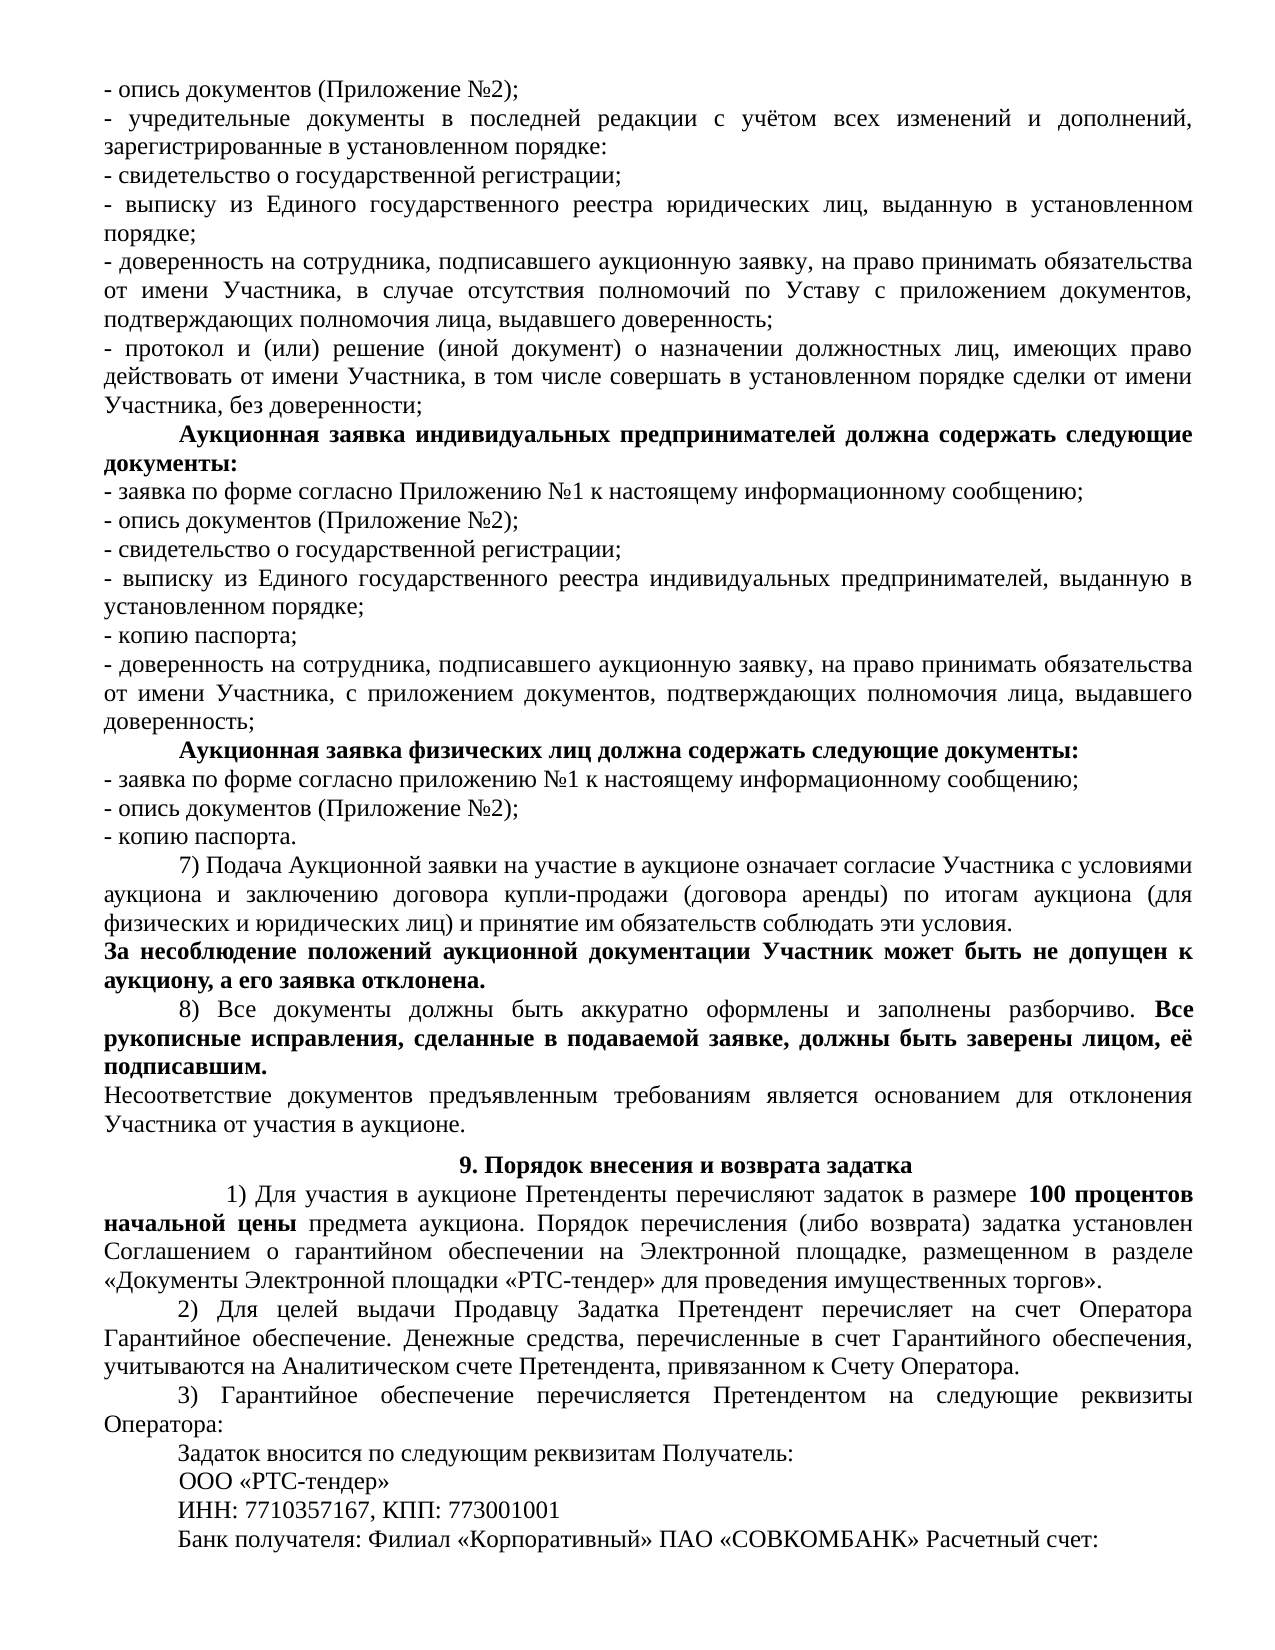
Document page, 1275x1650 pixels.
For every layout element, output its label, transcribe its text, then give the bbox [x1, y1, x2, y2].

text Банк получателя: Филиал «Корпоративный» ПАО «СОВКОМБАНК» Расчетный счет: [103, 1524, 1193, 1553]
text 1) Для участия в аукционе Претенденты перечисляют задаток в размере 100 процентов начальной цены предмета аукциона. Порядок перечисления (либо возврата) задатка установлен Соглашением о гарантийном обеспечении на Электронной площадке, размещенном в разделе «Документы Электронной площадки «РТС-тендер» для проведения имущественных торгов». [103, 1179, 1193, 1294]
text Аукционная заявка индивидуальных предпринимателей должна содержать следующие документы: [103, 419, 1193, 476]
text - копию паспорта. [103, 821, 1193, 850]
text - доверенность на сотрудника, подписавшего аукционную заявку, на право принимать обязательства от имени Участника, с приложением документов, подтверждающих полномочия лица, выдавшего доверенность; [103, 649, 1193, 735]
text Несоответствие документов предъявленным требованиям является основанием для отклонения Участника от участия в аукционе. [103, 1080, 1193, 1138]
text Задаток вносится по следующим реквизитам Получатель: [103, 1438, 1193, 1466]
text - доверенность на сотрудника, подписавшего аукционную заявку, на право принимать обязательства от имени Участника, в случае отсутствия полномочий по Уставу с приложением документов, подтверждающих полномочия лица, выдавшего доверенность; [103, 246, 1193, 333]
text - заявка по форме согласно приложению №1 к настоящему информационному сообщению; [103, 764, 1193, 793]
text 8) Все документы должны быть аккуратно оформлены и заполнены разборчиво. Все рукописные исправления, сделанные в подаваемой заявке, должны быть заверены лицом, её подписавшим. [103, 994, 1193, 1080]
text За несоблюдение положений аукционной документации Участник может быть не допущен к аукциону, а его заявка отклонена. [103, 936, 1193, 994]
text - опись документов (Приложение №2); [103, 74, 1193, 103]
text - учредительные документы в последней редакции с учётом всех изменений и дополнений, зарегистрированные в установленном порядке: [103, 103, 1193, 160]
text 3) Гарантийное обеспечение перечисляется Претендентом на следующие реквизиты Оператора: [103, 1380, 1193, 1438]
text ООО «РТС-тендер» [103, 1466, 1193, 1495]
text - протокол и (или) решение (иной документ) о назначении должностных лиц, имеющих право действовать от имени Участника, в том числе совершать в установленном порядке сделки от имени Участника, без доверенности; [103, 333, 1193, 419]
text - свидетельство о государственной регистрации; [103, 160, 1193, 189]
text - опись документов (Приложение №2); [103, 505, 1193, 534]
text - выписку из Единого государственного реестра юридических лиц, выданную в установленном порядке; [103, 189, 1193, 246]
text - опись документов (Приложение №2); [103, 793, 1193, 821]
text 7) Подача Аукционной заявки на участие в аукционе означает согласие Участника с условиями аукциона и заключению договора купли-продажи (договора аренды) по итогам аукциона (для физических и юридических лиц) и принятие им обязательств соблюдать эти условия. [103, 850, 1193, 936]
text - копию паспорта; [103, 620, 1193, 649]
text ИНН: 7710357167, КПП: 773001001 [103, 1495, 1193, 1524]
text 9. Порядок внесения и возврата задатка [103, 1150, 1193, 1179]
text - выписку из Единого государственного реестра индивидуальных предпринимателей, выданную в установленном порядке; [103, 563, 1193, 620]
text - свидетельство о государственной регистрации; [103, 534, 1193, 563]
text Аукционная заявка физических лиц должна содержать следующие документы: [103, 735, 1193, 764]
text - заявка по форме согласно Приложению №1 к настоящему информационному сообщению; [103, 476, 1193, 505]
text 2) Для целей выдачи Продавцу Задатка Претендент перечисляет на счет Оператора Гарантийное обеспечение. Денежные средства, перечисленные в счет Гарантийного обеспечения, учитываются на Аналитическом счете Претендента, привязанном к Счету Оператора. [103, 1294, 1193, 1380]
